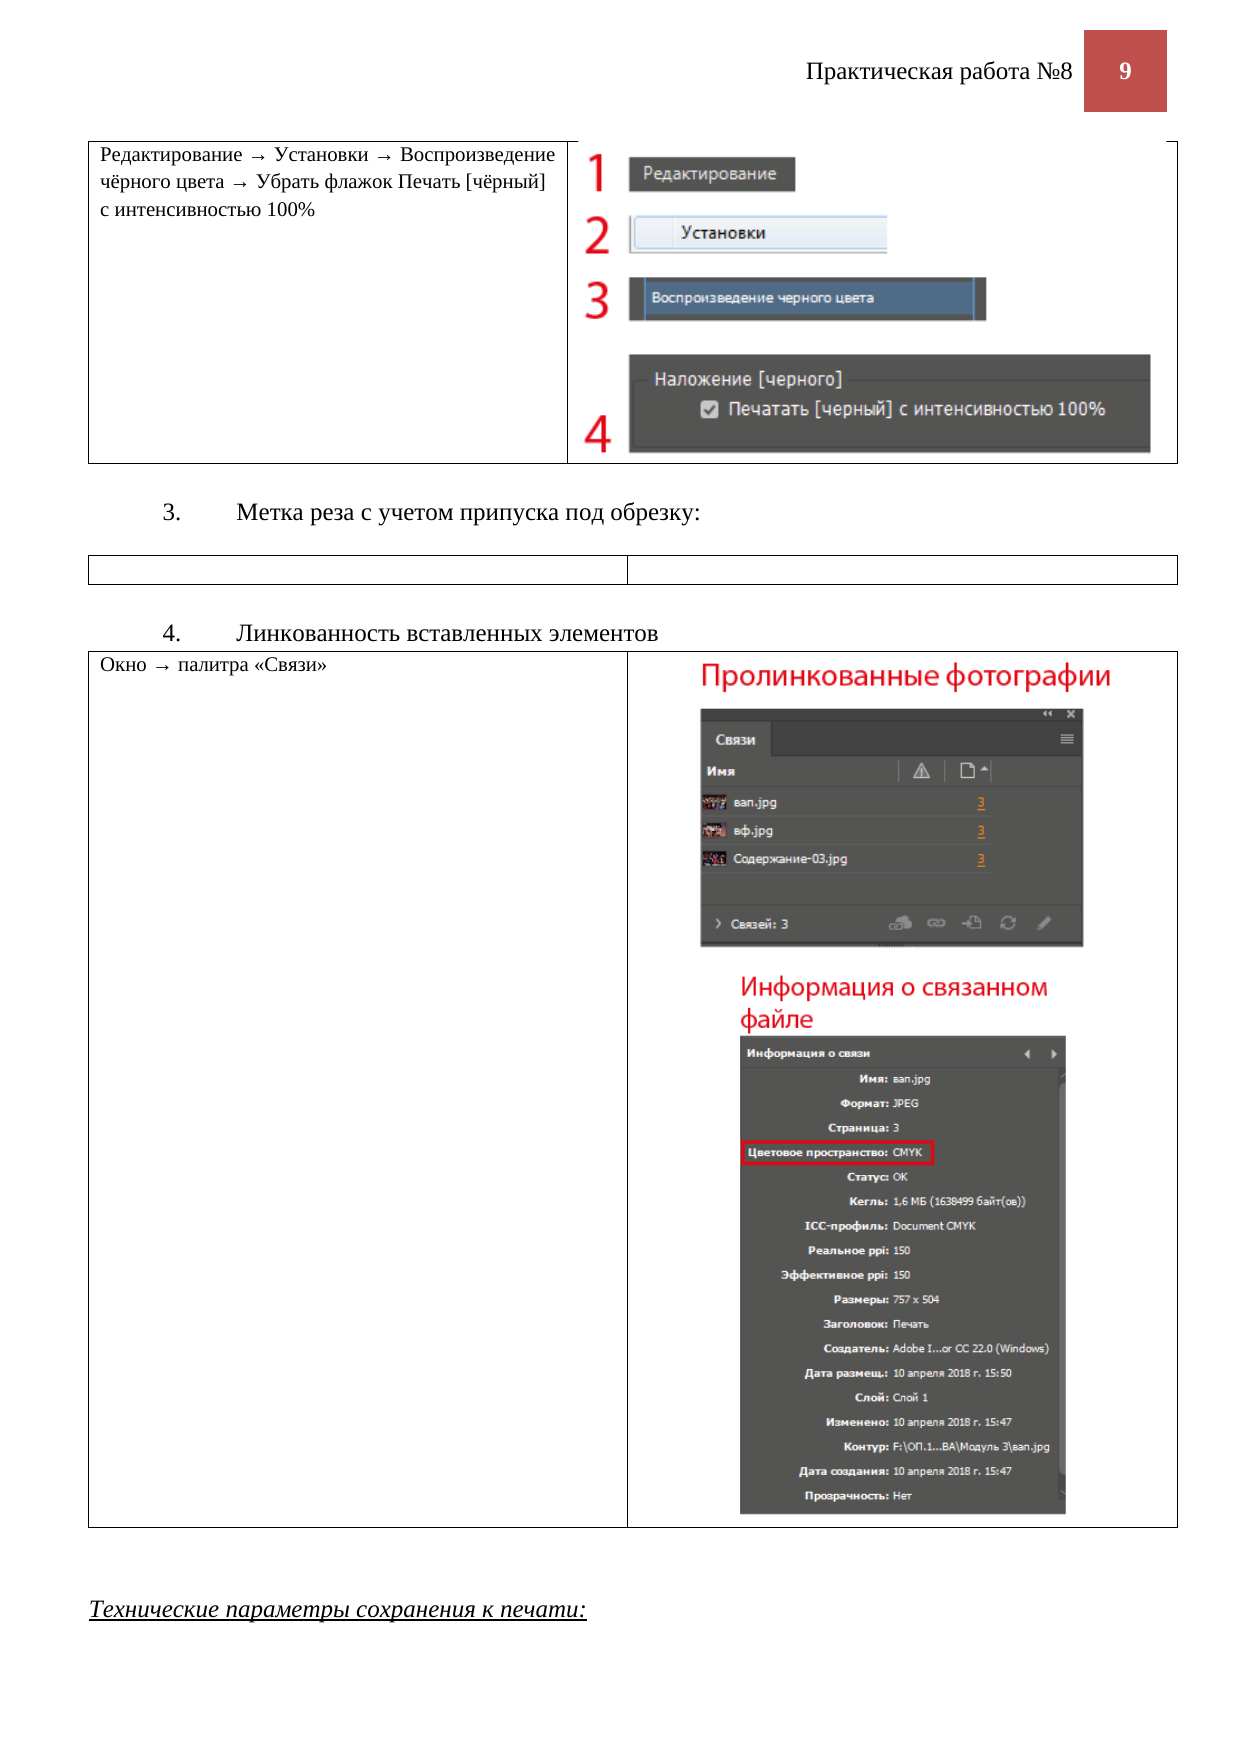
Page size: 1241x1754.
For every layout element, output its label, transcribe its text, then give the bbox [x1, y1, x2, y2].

table_header [628, 556, 1177, 584]
list Линкованность вставленных элементов [89, 618, 1167, 647]
picture [689, 652, 1116, 957]
table_header [628, 652, 1177, 1527]
picture [578, 141, 1167, 460]
table_header Окно → палитра «Связи» [89, 652, 627, 1527]
table_header [89, 556, 627, 584]
picture [728, 960, 1077, 1524]
table_header [568, 142, 1177, 463]
text Технические параметры сохранения к печати: [89, 1594, 1167, 1623]
table_header Редактирование → Установки → Воспроизведение чёрного цвета → Убрать флажок Печать [чёрный] с интенсивностью 100% [89, 142, 567, 463]
list Метка реза с учетом припуска под обрезку: [89, 497, 1167, 526]
